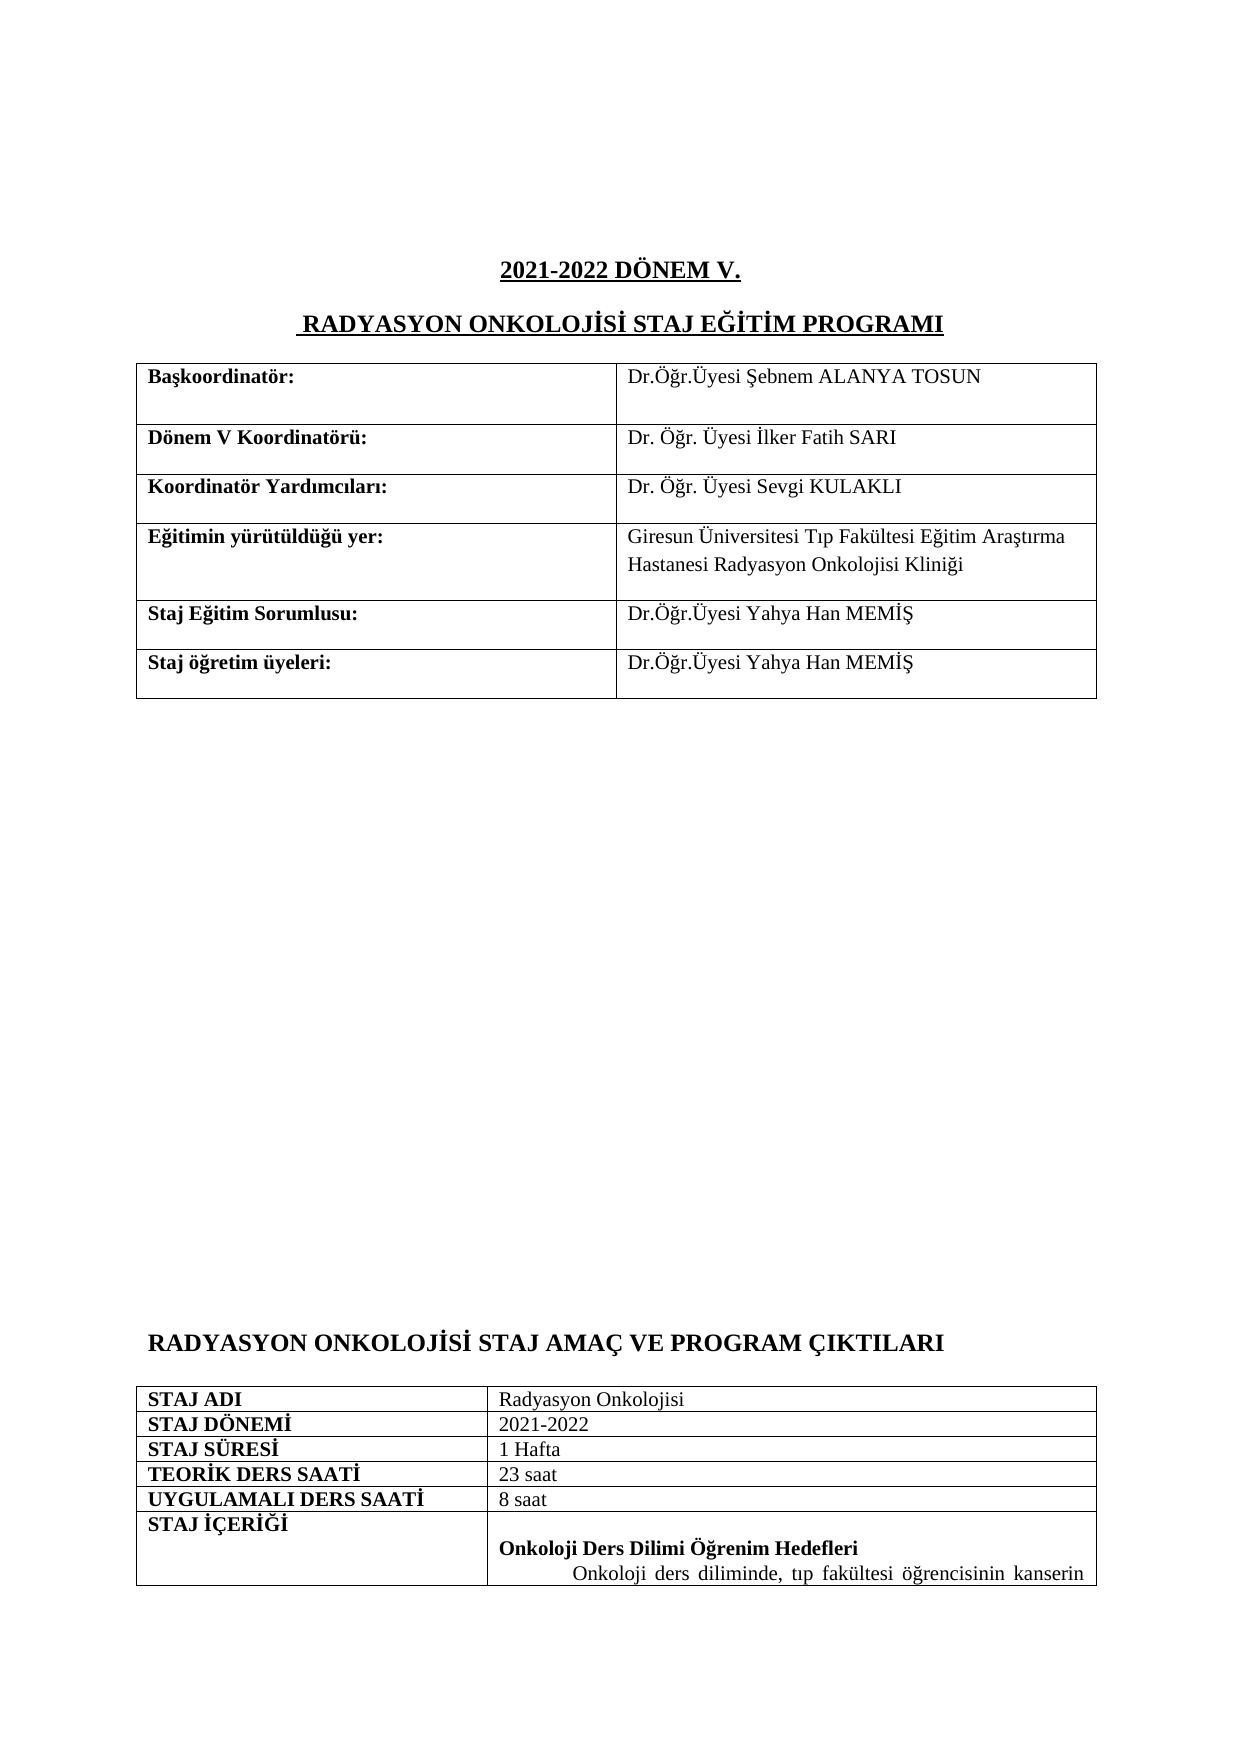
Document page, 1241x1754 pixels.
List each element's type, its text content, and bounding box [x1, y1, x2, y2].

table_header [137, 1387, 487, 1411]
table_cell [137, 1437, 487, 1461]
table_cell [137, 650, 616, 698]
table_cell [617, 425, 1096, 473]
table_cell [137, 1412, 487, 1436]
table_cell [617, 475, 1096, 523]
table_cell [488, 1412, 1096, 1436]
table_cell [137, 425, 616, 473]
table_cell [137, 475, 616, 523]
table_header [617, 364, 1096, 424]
text RADYASYON ONKOLOJİSİ STAJ AMAÇ VE PROGRAM ÇIKTILARI [148, 1328, 1093, 1386]
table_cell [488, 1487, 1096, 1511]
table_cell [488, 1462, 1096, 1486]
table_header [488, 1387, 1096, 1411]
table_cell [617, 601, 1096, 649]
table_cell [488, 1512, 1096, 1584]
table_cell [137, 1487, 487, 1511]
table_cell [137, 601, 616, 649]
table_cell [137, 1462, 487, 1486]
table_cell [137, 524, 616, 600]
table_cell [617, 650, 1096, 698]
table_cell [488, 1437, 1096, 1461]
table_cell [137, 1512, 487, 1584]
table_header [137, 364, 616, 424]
text RADYASYON ONKOLOJİSİ STAJ EĞİTİM PROGRAMI [148, 309, 1093, 338]
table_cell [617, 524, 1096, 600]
text 2021-2022 DÖNEM V. [148, 255, 1093, 284]
